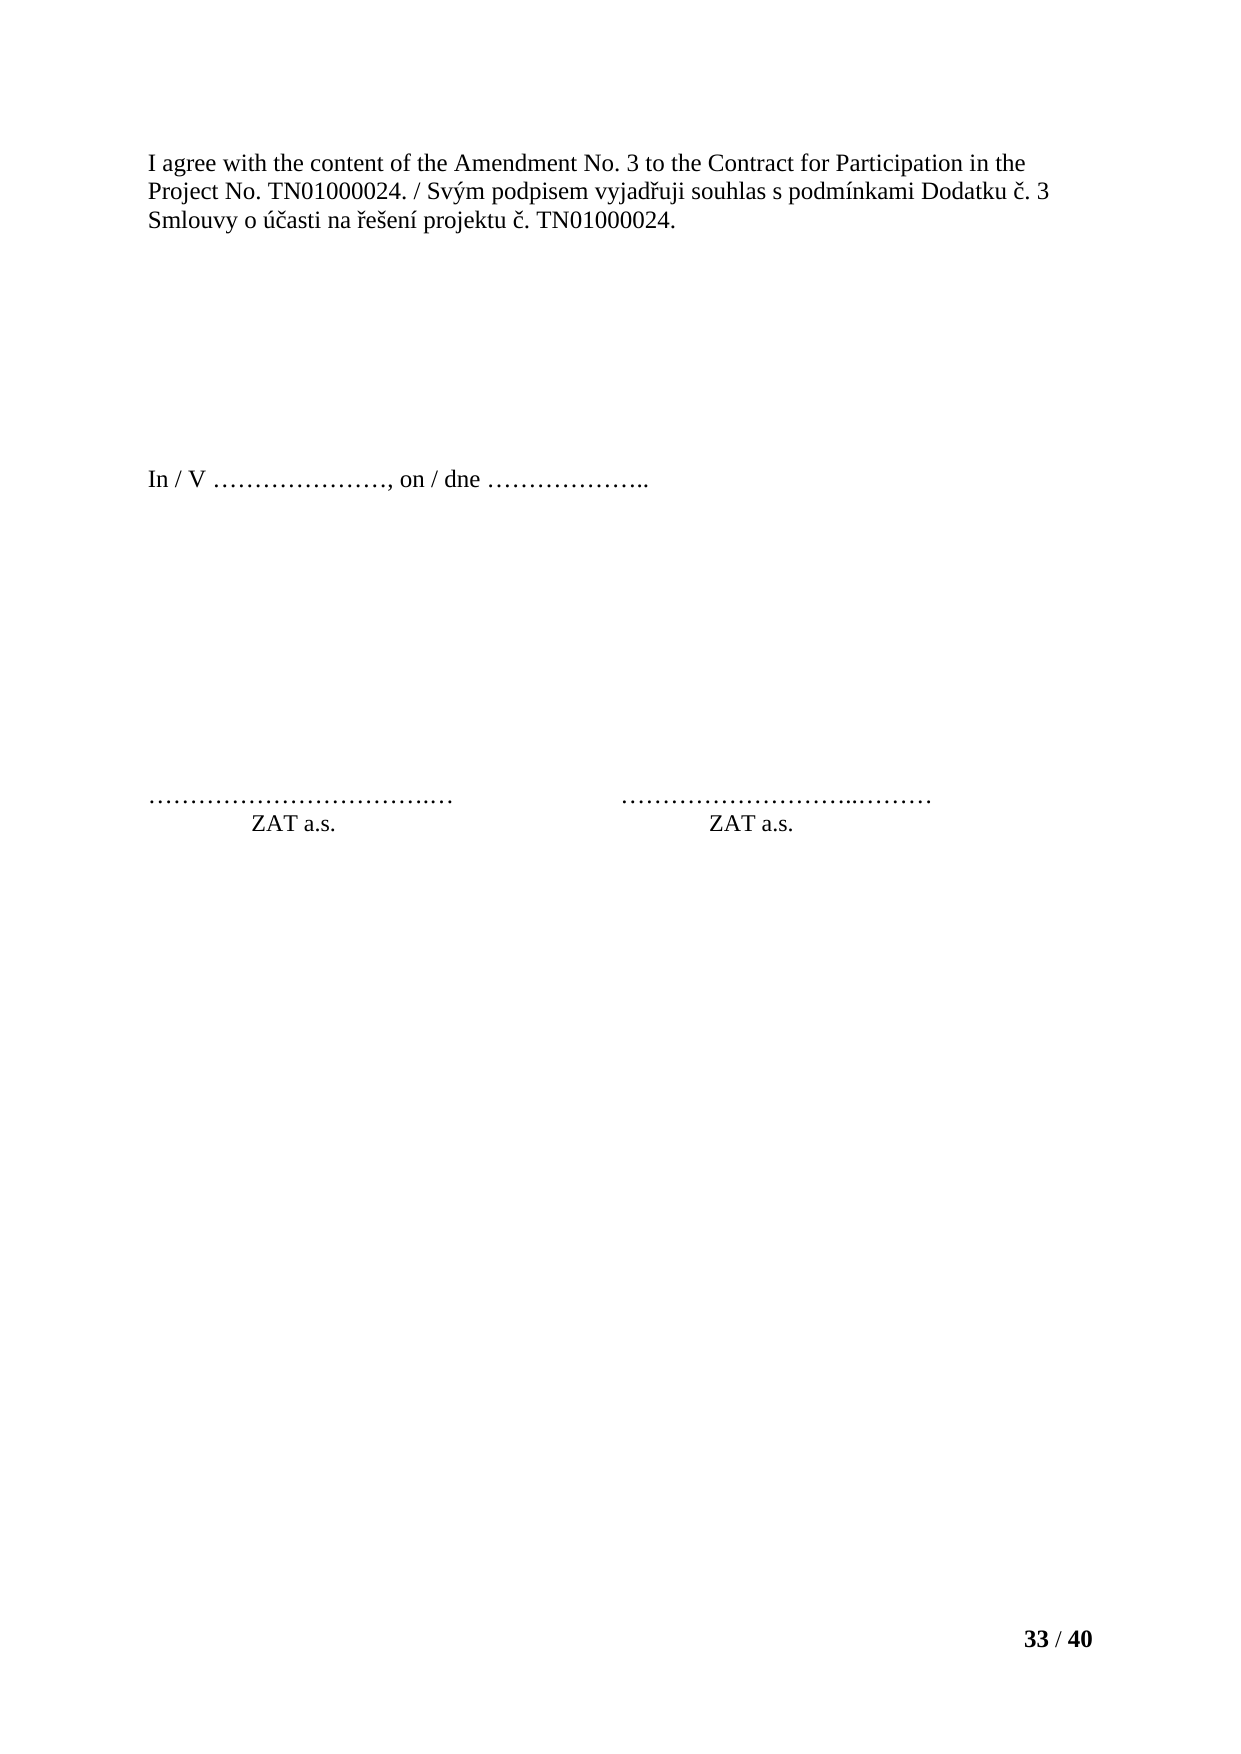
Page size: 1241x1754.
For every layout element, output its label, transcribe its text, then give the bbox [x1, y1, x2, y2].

text …………………………….… ………………………..……… [148, 780, 1092, 809]
text I agree with the content of the Amendment No. 3 to the Contract for Participation in the Project No. TN01000024. / Svým podpisem vyjadřuji souhlas s podmínkami Dodatku č. 3 Smlouvy o účasti na řešení projektu č. TN01000024. [148, 148, 1092, 234]
text In / V …………………, on / dne ……………….. [148, 464, 1092, 493]
text ZAT a.s. ZAT a.s. [251, 809, 1092, 837]
